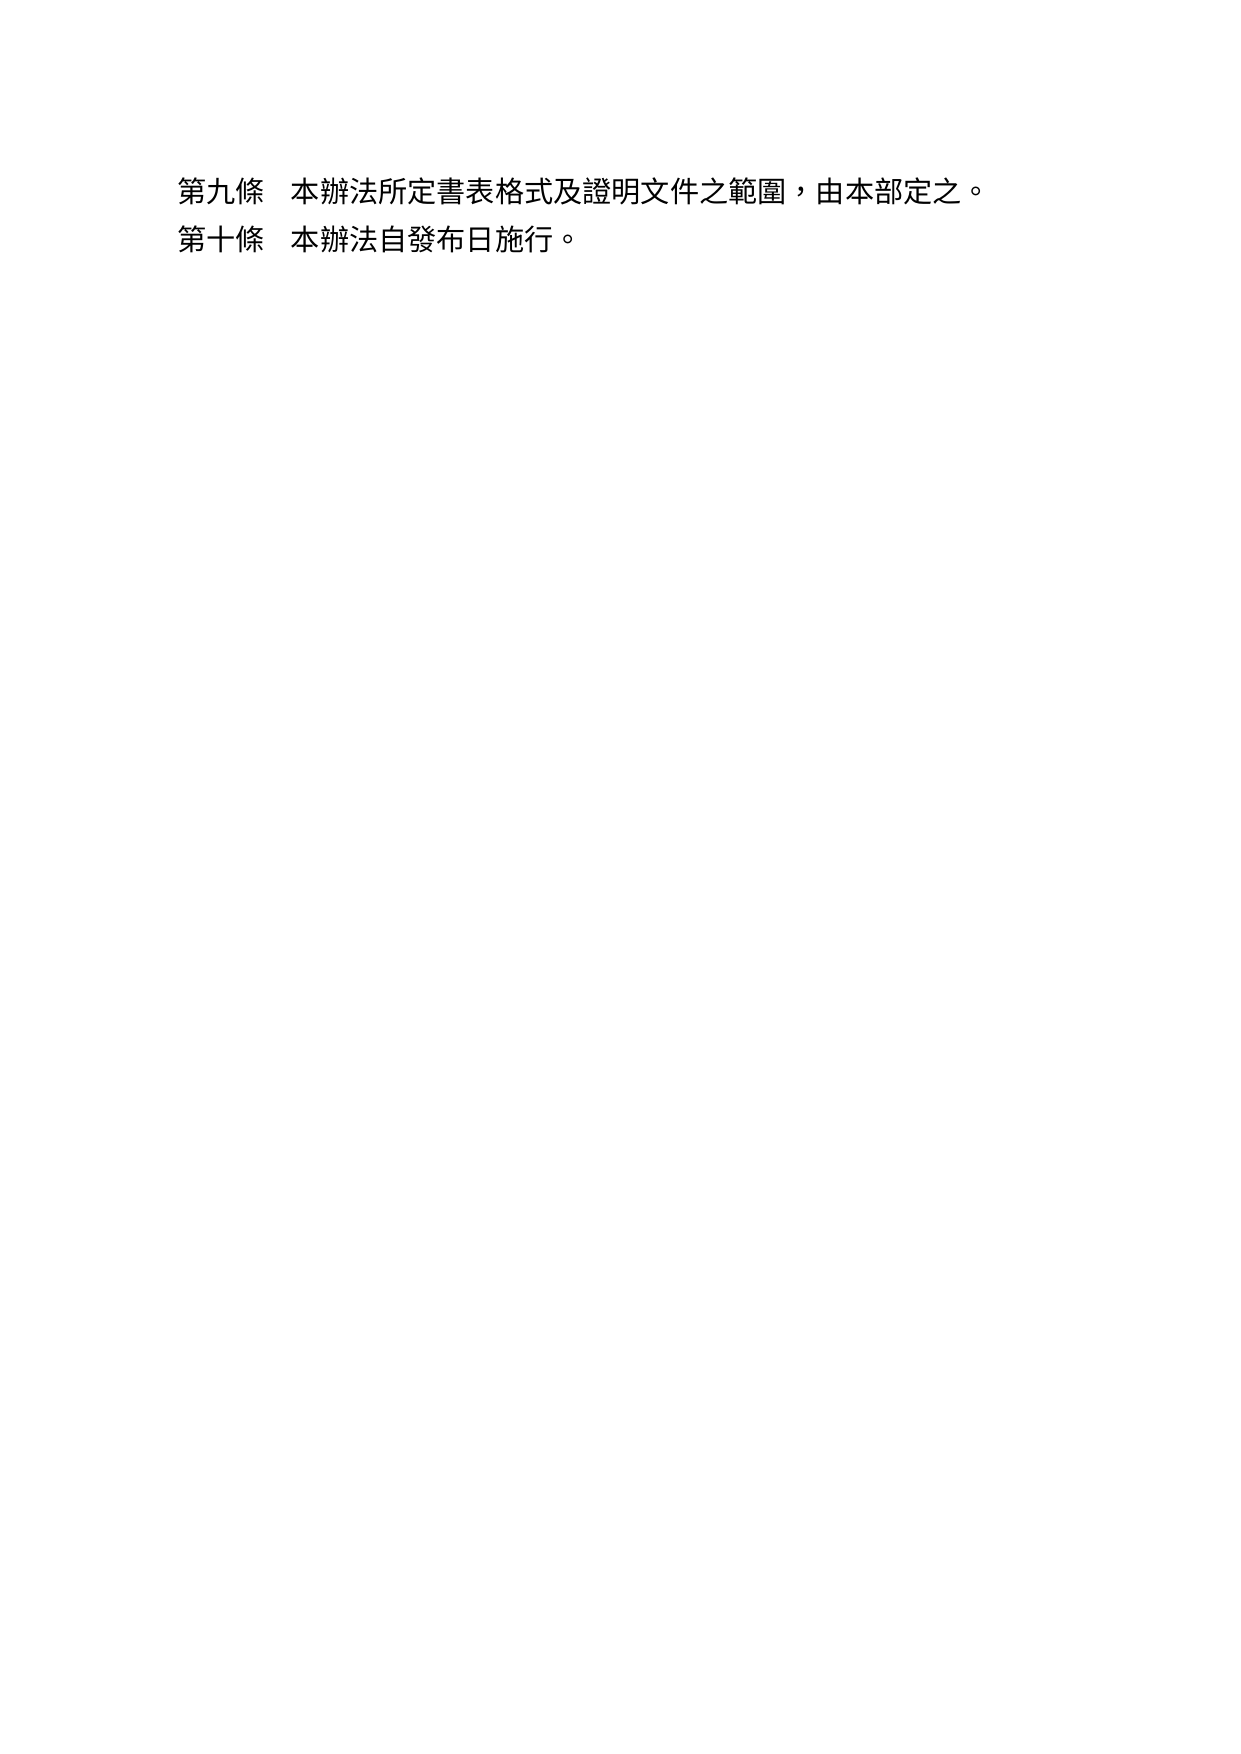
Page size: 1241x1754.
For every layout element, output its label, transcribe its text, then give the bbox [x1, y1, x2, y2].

text 第九條 本辦法所定書表格式及證明文件之範圍，由本部定之。 [177, 164, 1092, 212]
text 第十條 本辦法自發布日施行。 [177, 212, 1092, 260]
